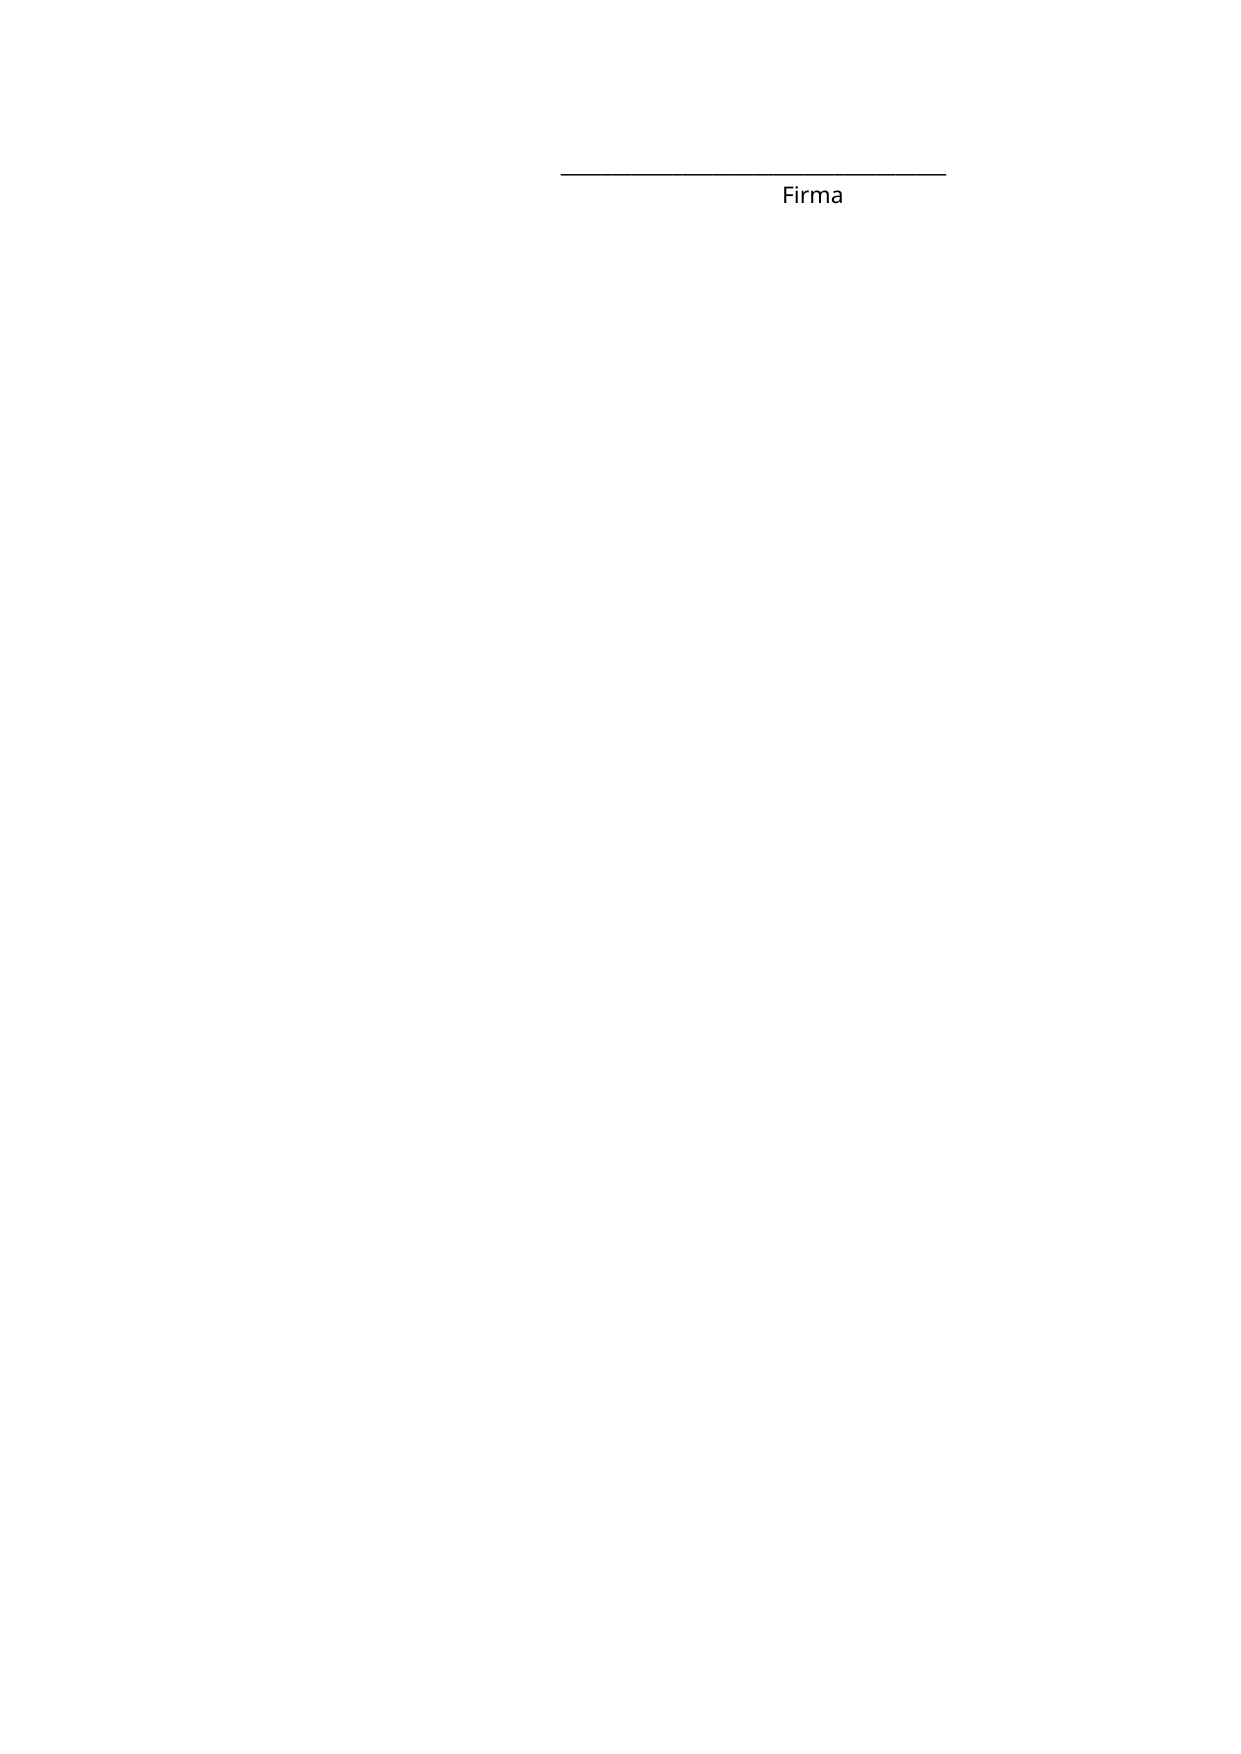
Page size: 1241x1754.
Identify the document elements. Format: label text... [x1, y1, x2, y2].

text ______________________________________ [487, 148, 1122, 179]
text Firma [708, 179, 1122, 210]
